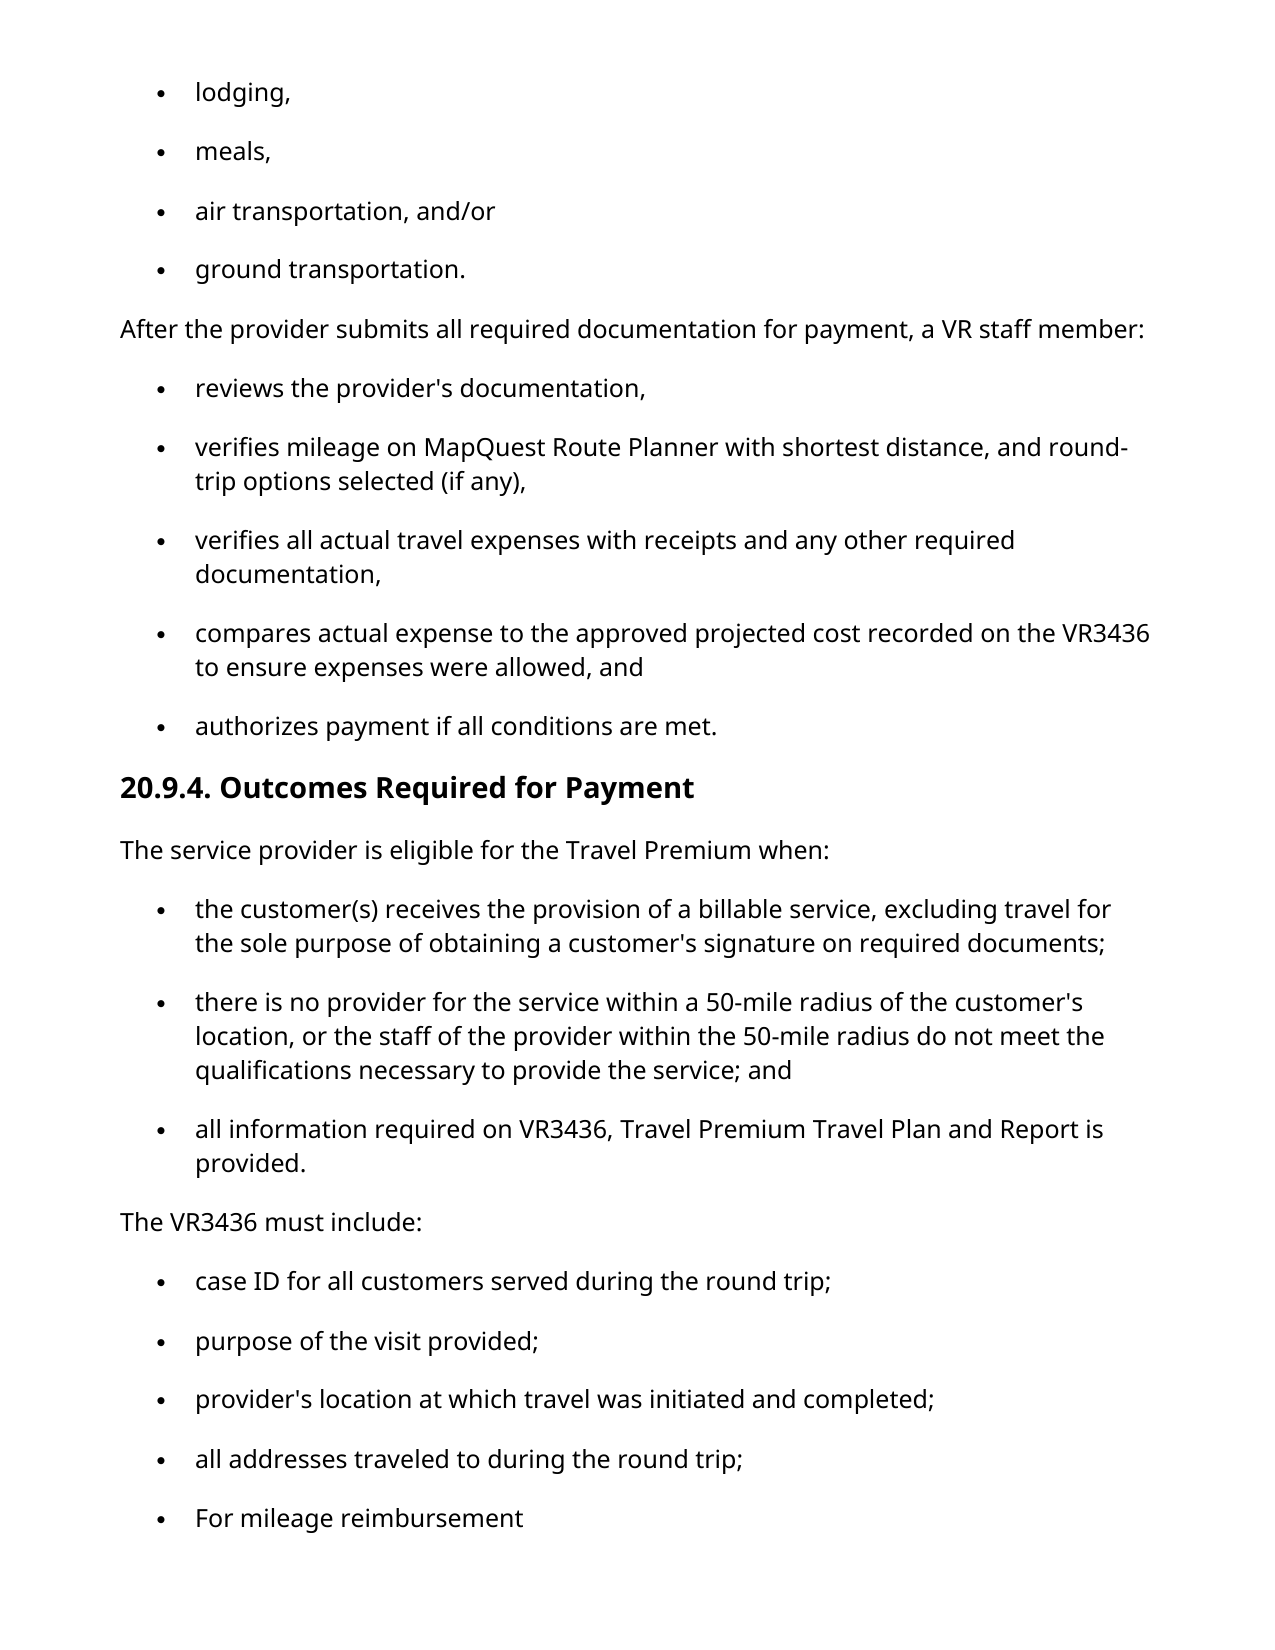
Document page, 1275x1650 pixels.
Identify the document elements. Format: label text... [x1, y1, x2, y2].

list lodging, [157, 75, 1155, 109]
list compares actual expense to the approved projected cost recorded on the VR3436 to ensure expenses were allowed, and [157, 616, 1155, 684]
list meals, [157, 134, 1155, 168]
list the customer(s) receives the provision of a billable service, excluding travel for the sole purpose of obtaining a customer's signature on required documents; [157, 892, 1155, 960]
subtitle 20.9.4. Outcomes Required for Payment [120, 768, 1155, 807]
list all information required on VR3436, Travel Premium Travel Plan and Report is provided. [157, 1112, 1155, 1180]
list air transportation, and/or [157, 193, 1155, 227]
list ground transportation. [157, 252, 1155, 286]
list authorizes payment if all conditions are met. [157, 709, 1155, 743]
list case ID for all customers served during the round trip; [157, 1264, 1155, 1298]
list there is no provider for the service within a 50-mile radius of the customer's location, or the staff of the provider within the 50-mile radius do not meet the qualifications necessary to provide the service; and [157, 985, 1155, 1087]
text After the provider submits all required documentation for payment, a VR staff member: [120, 311, 1155, 345]
list verifies all actual travel expenses with receipts and any other required documentation, [157, 522, 1155, 591]
text The VR3436 must include: [120, 1205, 1155, 1239]
list verifies mileage on MapQuest Route Planner with shortest distance, and round-trip options selected (if any), [157, 429, 1155, 497]
list provider's location at which travel was initiated and completed; [157, 1382, 1155, 1416]
list all addresses traveled to during the round trip; [157, 1441, 1155, 1475]
list reviews the provider's documentation, [157, 370, 1155, 404]
text The service provider is eligible for the Travel Premium when: [120, 832, 1155, 867]
list For mileage reimbursement [157, 1500, 1155, 1534]
list purpose of the visit provided; [157, 1323, 1155, 1357]
